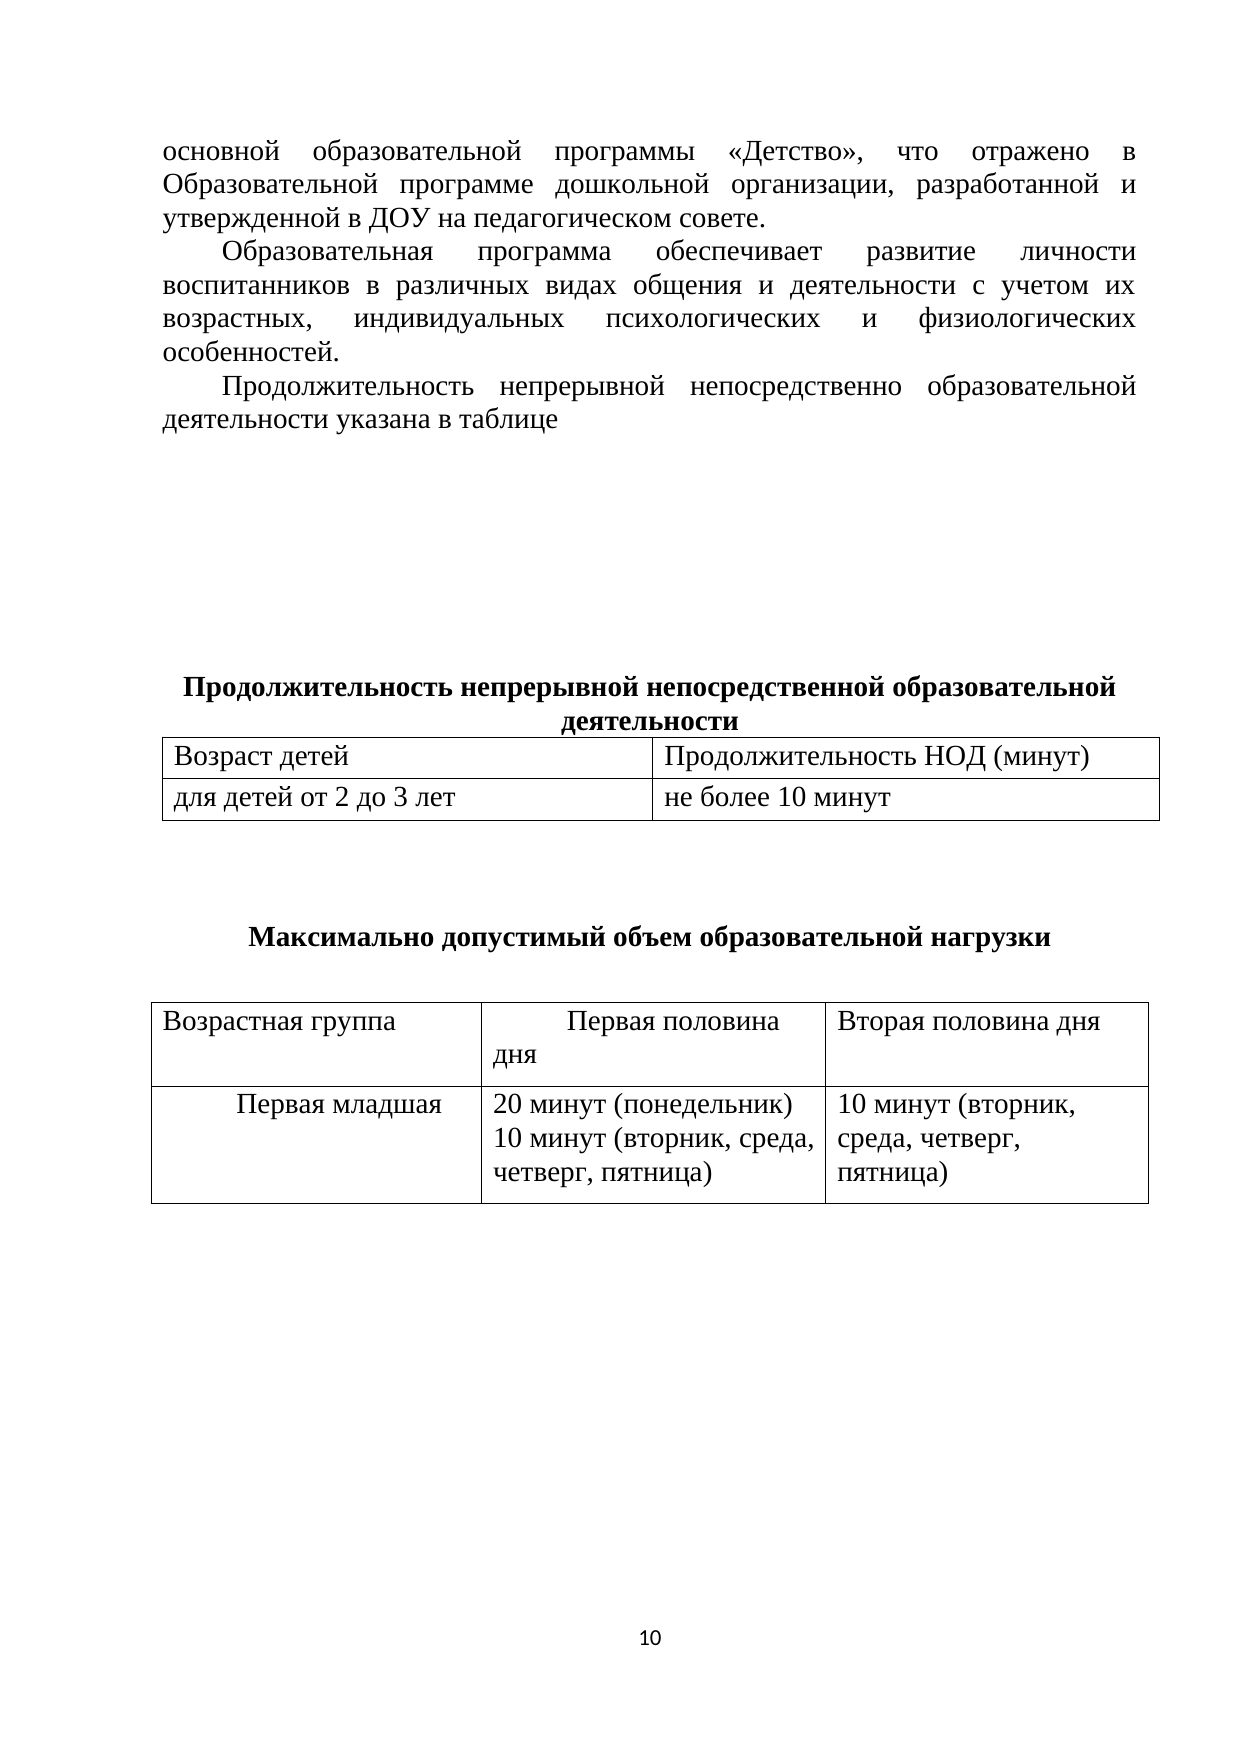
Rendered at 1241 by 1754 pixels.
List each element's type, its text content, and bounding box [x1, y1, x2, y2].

table_header Вторая половина дня [826, 1003, 1148, 1086]
text Максимально допустимый объем образовательной нагрузки [162, 919, 1137, 953]
text Образовательная программа обеспечивает развитие личности воспитанников в различных видах общения и деятельности с учетом их возрастных, индивидуальных психологических и физиологических особенностей. [162, 233, 1137, 368]
text Продолжительность непрерывной непосредственной образовательной деятельности [162, 669, 1137, 737]
text Продолжительность непрерывной непосредственно образовательной деятельности указана в таблице [162, 368, 1137, 435]
table_cell Первая младшая [152, 1087, 481, 1203]
table_header Первая половина дня [482, 1003, 825, 1086]
table_cell 10 минут (вторник, среда, четверг, пятница) [826, 1087, 1148, 1203]
table_cell для детей от 2 до 3 лет [163, 779, 652, 820]
table_header Продолжительность НОД (минут) [653, 738, 1159, 778]
table_header Возрастная группа [152, 1003, 481, 1086]
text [162, 133, 1137, 233]
table_cell 20 минут (понедельник) 10 минут (вторник, среда, четверг, пятница) [482, 1087, 825, 1203]
table_cell не более 10 минут [653, 779, 1159, 820]
table_header Возраст детей [163, 738, 652, 778]
